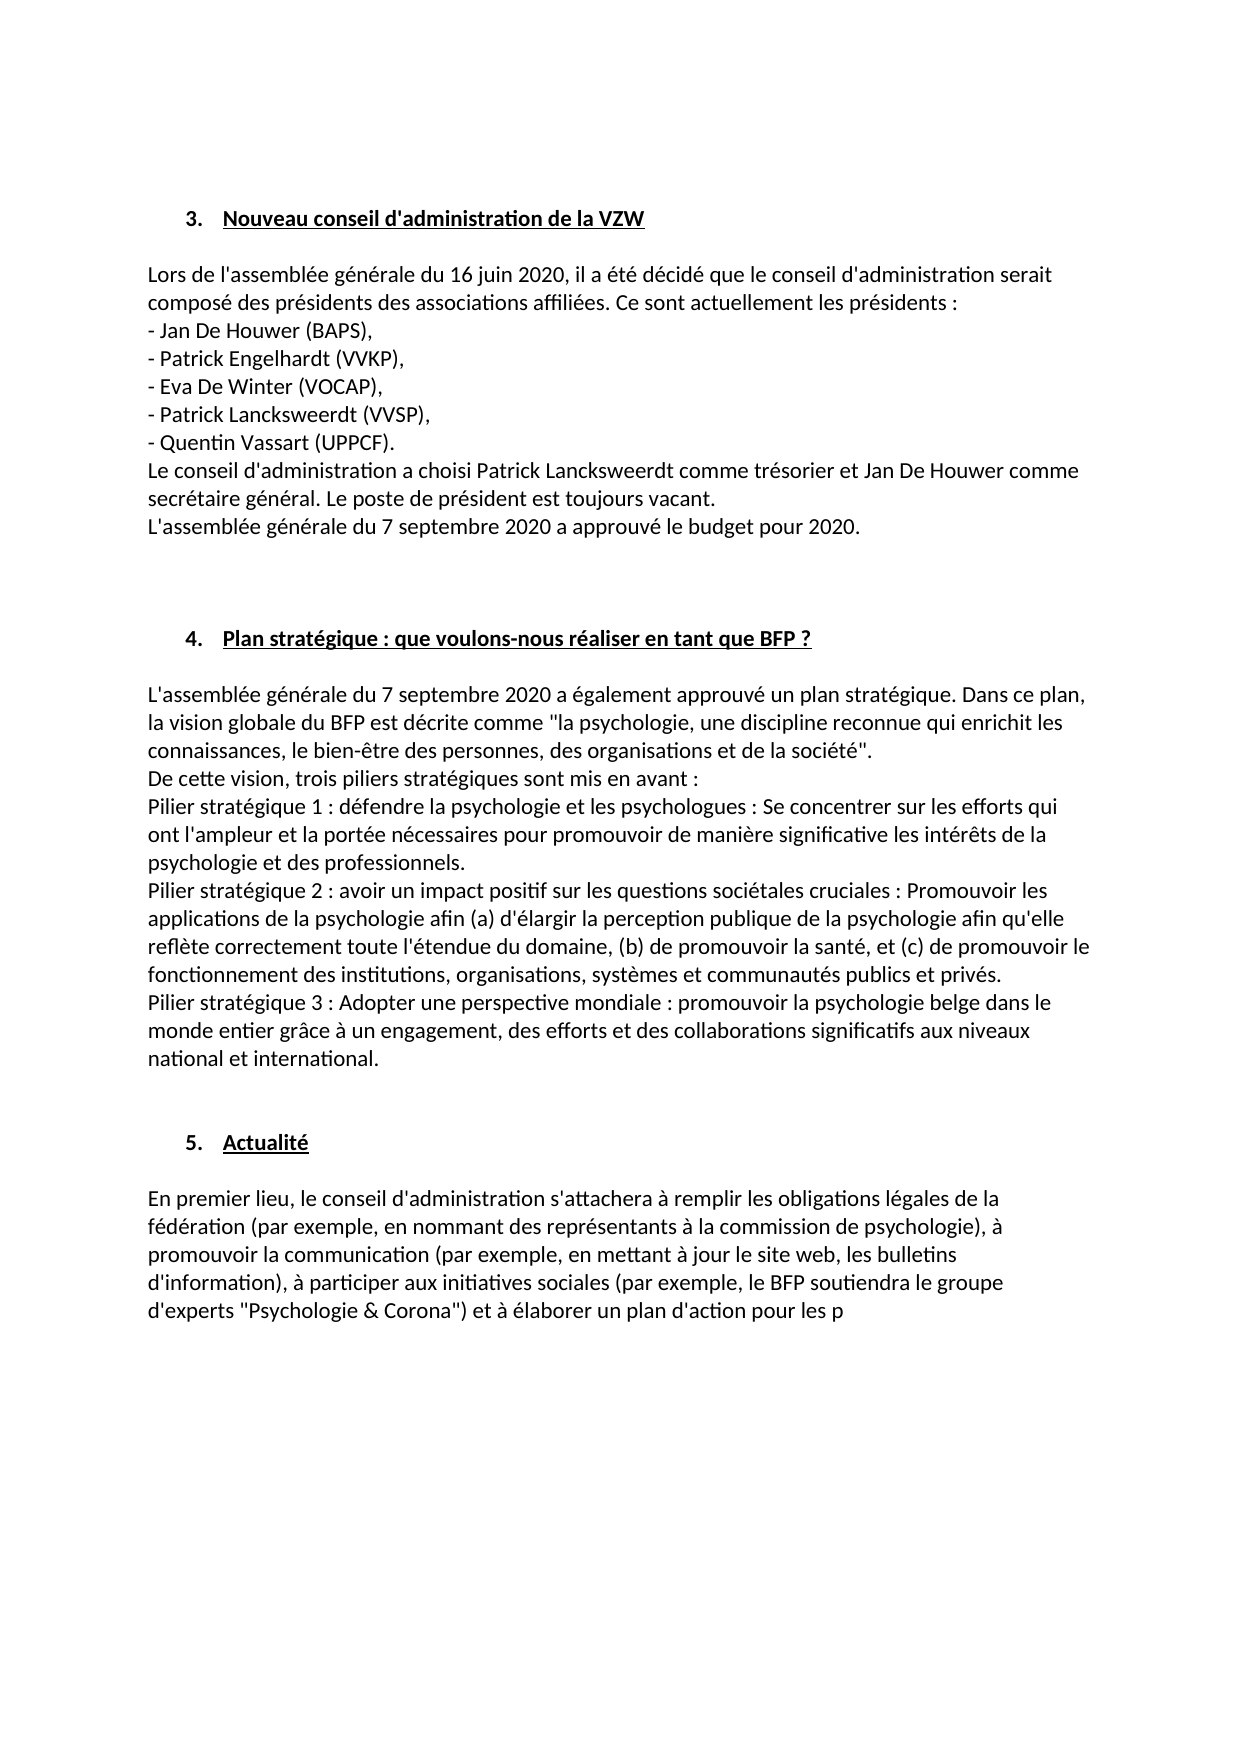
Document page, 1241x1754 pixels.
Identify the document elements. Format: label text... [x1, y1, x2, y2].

text Lors de l'assemblée générale du 16 juin 2020, il a été décidé que le conseil d'administration serait composé des présidents des associations affiliées. Ce sont actuellement les présidents : [148, 260, 1093, 316]
list Actualité [185, 1128, 1093, 1156]
list Nouveau conseil d'administration de la VZW [185, 204, 1093, 232]
text - Patrick Engelhardt (VVKP), [148, 344, 1093, 372]
list Pilier stratégique 2 : avoir un impact positif sur les questions sociétales cruciales : Promouvoir les applications de la psychologie afin (a) d'élargir la perception publique de la psychologie afin qu'elle reflète correctement toute l'étendue du domaine, (b) de promouvoir la santé, et (c) de promouvoir le fonctionnement des institutions, organisations, systèmes et communautés publics et privés. [148, 876, 1093, 988]
list Pilier stratégique 3 : Adopter une perspective mondiale : promouvoir la psychologie belge dans le monde entier grâce à un engagement, des efforts et des collaborations significatifs aux niveaux national et international. [148, 988, 1093, 1072]
list Plan stratégique : que voulons-nous réaliser en tant que BFP ? [185, 624, 1093, 652]
text - Eva De Winter (VOCAP), [148, 372, 1093, 400]
text - Quentin Vassart (UPPCF). [148, 428, 1093, 456]
text L'assemblée générale du 7 septembre 2020 a approuvé le budget pour 2020. [148, 512, 1093, 540]
text Le conseil d'administration a choisi Patrick Lancksweerdt comme trésorier et Jan De Houwer comme secrétaire général. Le poste de président est toujours vacant. [148, 456, 1093, 512]
list De cette vision, trois piliers stratégiques sont mis en avant : [148, 764, 1093, 792]
text - Patrick Lancksweerdt (VVSP), [148, 400, 1093, 428]
list Pilier stratégique 1 : défendre la psychologie et les psychologues : Se concentrer sur les efforts qui ont l'ampleur et la portée nécessaires pour promouvoir de manière significative les intérêts de la psychologie et des professionnels. [148, 792, 1093, 876]
text En premier lieu, le conseil d'administration s'attachera à remplir les obligations légales de la fédération (par exemple, en nommant des représentants à la commission de psychologie), à promouvoir la communication (par exemple, en mettant à jour le site web, les bulletins d'information), à participer aux initiatives sociales (par exemple, le BFP soutiendra le groupe d'experts "Psychologie & Corona") et à élaborer un plan d'action pour les p [148, 1184, 1093, 1324]
list L'assemblée générale du 7 septembre 2020 a également approuvé un plan stratégique. Dans ce plan, la vision globale du BFP est décrite comme "la psychologie, une discipline reconnue qui enrichit les connaissances, le bien-être des personnes, des organisations et de la société". [148, 680, 1093, 764]
text - Jan De Houwer (BAPS), [148, 316, 1093, 344]
